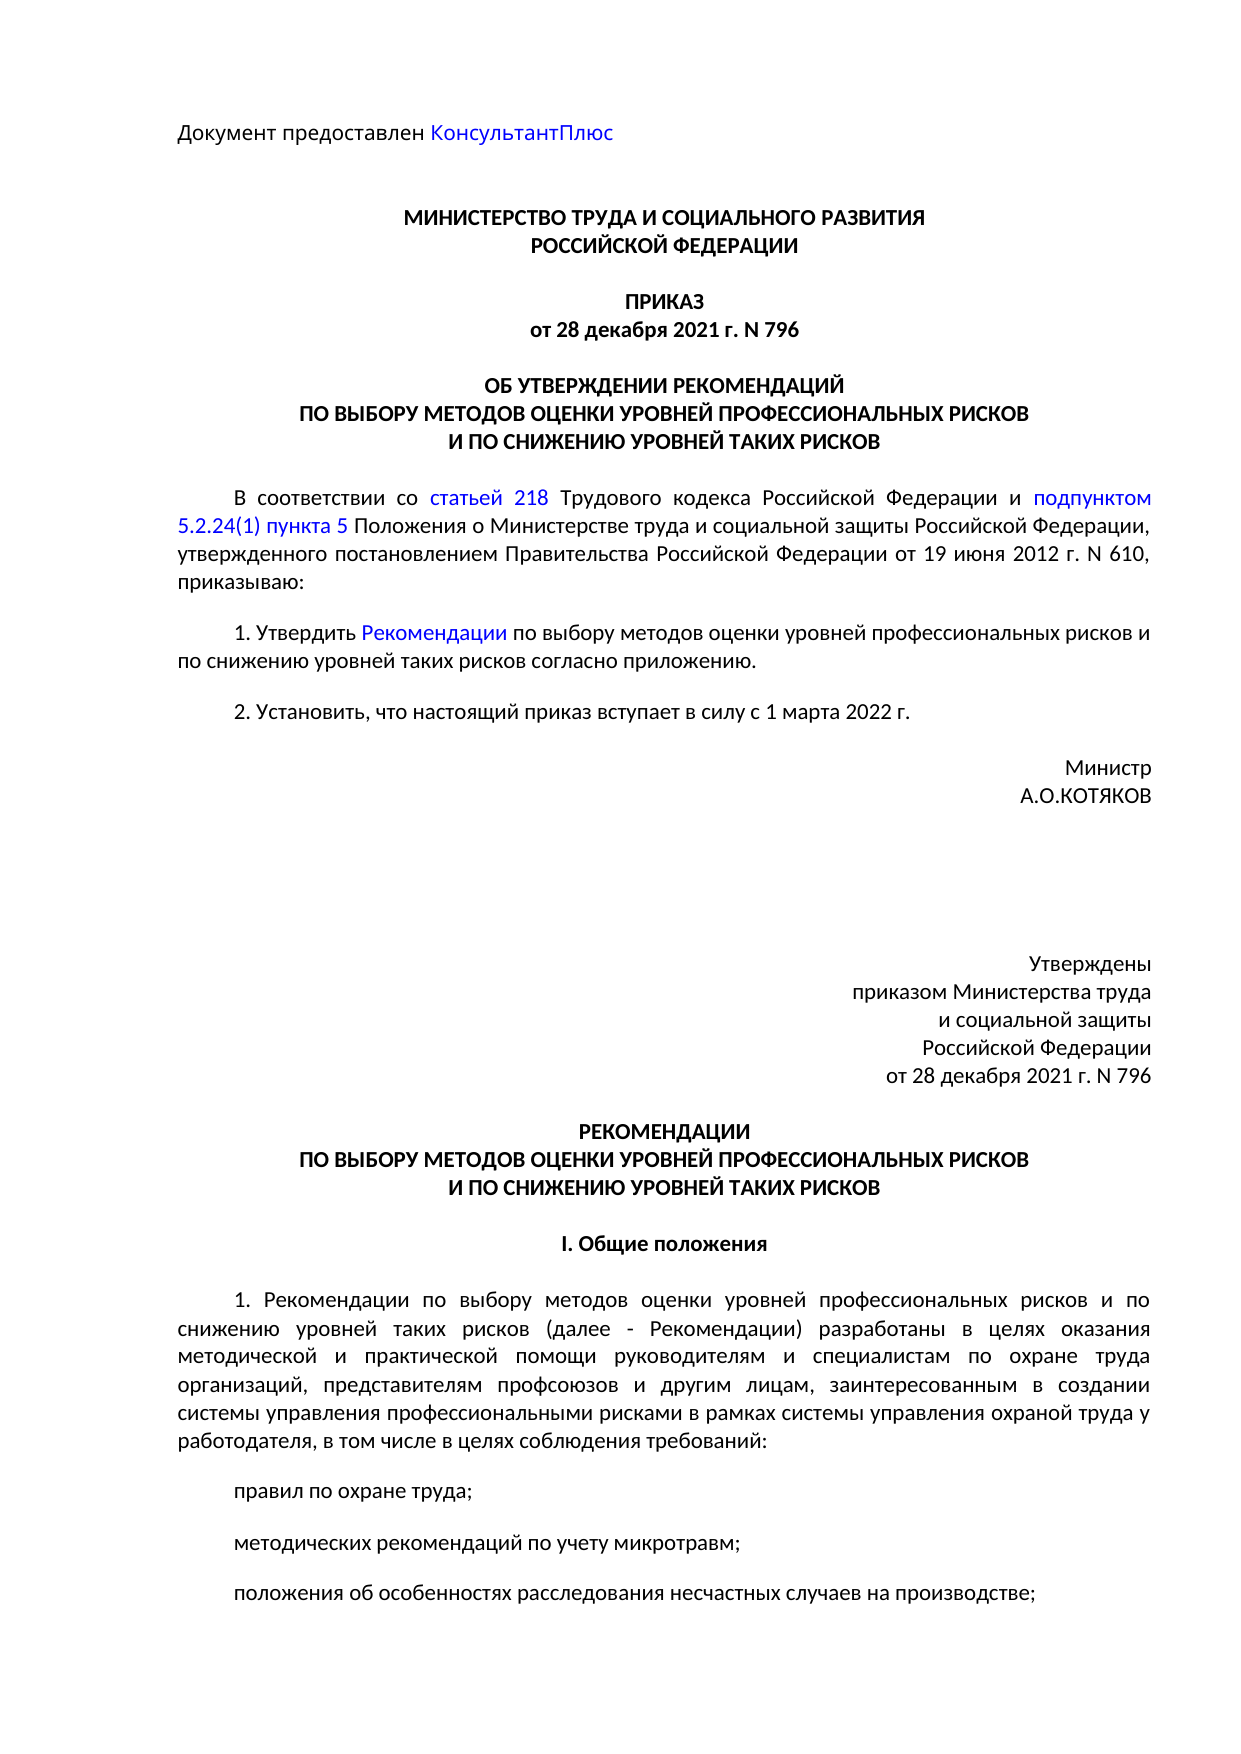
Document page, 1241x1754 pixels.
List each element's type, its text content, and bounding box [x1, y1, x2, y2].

title МИНИСТЕРСТВО ТРУДА И СОЦИАЛЬНОГО РАЗВИТИЯ [177, 203, 1152, 231]
title И ПО СНИЖЕНИЮ УРОВНЕЙ ТАКИХ РИСКОВ [177, 427, 1152, 455]
text 2. Установить, что настоящий приказ вступает в силу с 1 марта 2022 г. [177, 697, 1152, 725]
title ПО ВЫБОРУ МЕТОДОВ ОЦЕНКИ УРОВНЕЙ ПРОФЕССИОНАЛЬНЫХ РИСКОВ [177, 1146, 1152, 1173]
text положения об особенностях расследования несчастных случаев на производстве; [177, 1578, 1152, 1607]
text Российской Федерации [177, 1033, 1152, 1061]
text Министр [177, 753, 1152, 781]
text и социальной защиты [177, 1005, 1152, 1033]
title РОССИЙСКОЙ ФЕДЕРАЦИИ [177, 231, 1152, 259]
title I. Общие положения [177, 1229, 1152, 1258]
text Утверждены [177, 949, 1152, 977]
text от 28 декабря 2021 г. N 796 [177, 1061, 1152, 1089]
title РЕКОМЕНДАЦИИ [177, 1117, 1152, 1146]
text методических рекомендаций по учету микротравм; [177, 1528, 1152, 1556]
text 1. Рекомендации по выбору методов оценки уровней профессиональных рисков и по снижению уровней таких рисков (далее - Рекомендации) разработаны в целях оказания методической и практической помощи руководителям и специалистам по охране труда организаций, представителям профсоюзов и другим лицам, заинтересованным в создании системы управления профессиональными рисками в рамках системы управления охраной труда у работодателя, в том числе в целях соблюдения требований: [177, 1286, 1152, 1454]
text приказом Министерства труда [177, 977, 1152, 1005]
text правил по охране труда; [177, 1477, 1152, 1505]
text 1. Утвердить Рекомендации по выбору методов оценки уровней профессиональных рисков и по снижению уровней таких рисков согласно приложению. [177, 618, 1152, 674]
title Документ предоставлен КонсультантПлюс [177, 118, 1152, 175]
title И ПО СНИЖЕНИЮ УРОВНЕЙ ТАКИХ РИСКОВ [177, 1173, 1152, 1202]
title ОБ УТВЕРЖДЕНИИ РЕКОМЕНДАЦИЙ [177, 371, 1152, 399]
title ПРИКАЗ [177, 287, 1152, 315]
title от 28 декабря 2021 г. N 796 [177, 315, 1152, 343]
text В соответствии со статьей 218 Трудового кодекса Российской Федерации и подпунктом 5.2.24(1) пункта 5 Положения о Министерстве труда и социальной защиты Российской Федерации, утвержденного постановлением Правительства Российской Федерации от 19 июня 2012 г. N 610, приказываю: [177, 483, 1152, 595]
title ПО ВЫБОРУ МЕТОДОВ ОЦЕНКИ УРОВНЕЙ ПРОФЕССИОНАЛЬНЫХ РИСКОВ [177, 399, 1152, 427]
text А.О.КОТЯКОВ [177, 781, 1152, 809]
